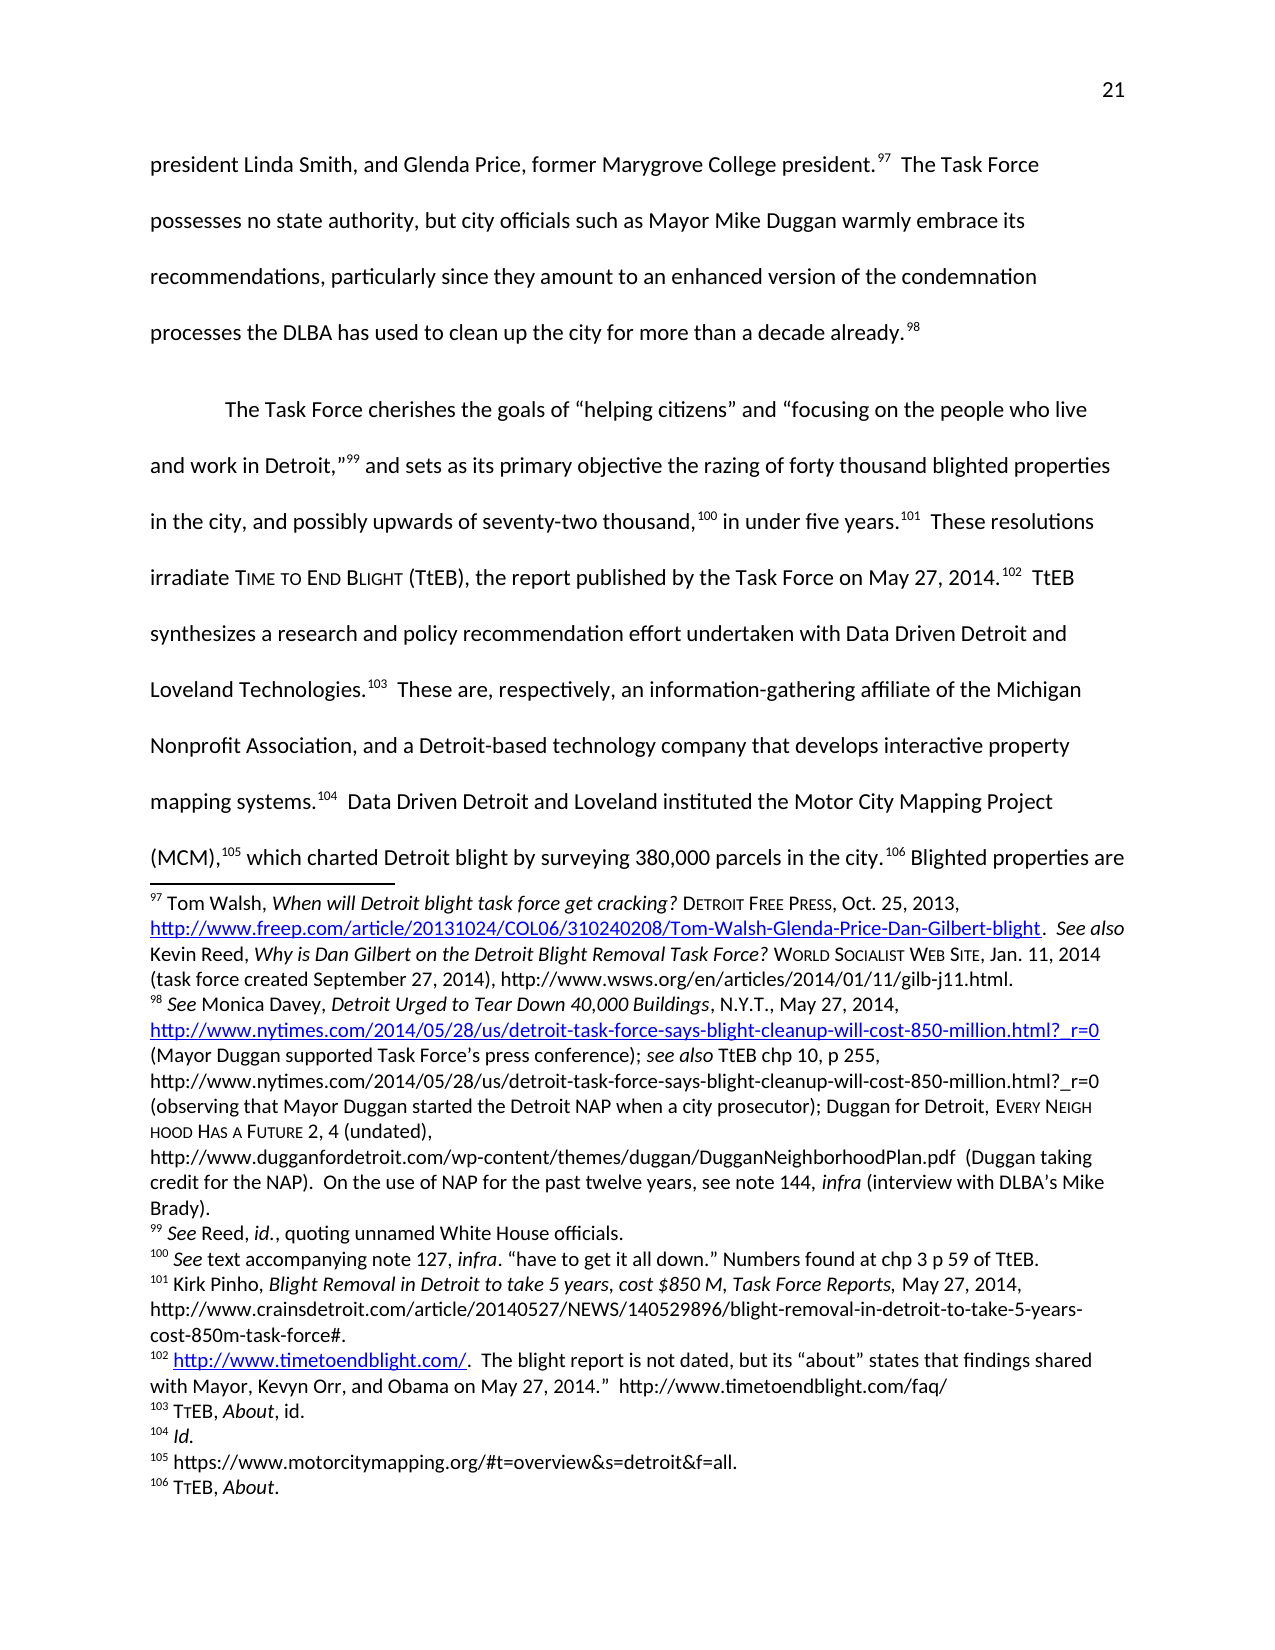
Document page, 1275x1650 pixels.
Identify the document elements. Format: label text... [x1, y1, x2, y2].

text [150, 150, 1125, 346]
text The Task Force cherishes the goals of “helping citizens” and “focusing on the people who live and work in Detroit,” and sets as its primary objective the razing of forty thousand blighted properties in the city, and possibly upwards of seventy-two thousand, in under five years. These resolutions irradiate Time to End Blight (TtEB), the report published by the Task Force on May 27, 2014. TtEB synthesizes a research and policy recommendation effort undertaken with Data Driven Detroit and Loveland Technologies. These are, respectively, an information-gathering affiliate of the Michigan Nonprofit Association, and a Detroit-based technology company that develops interactive property mapping systems. Data Driven Detroit and Loveland instituted the Motor City Mapping Project (MCM), which charted Detroit blight by surveying 380,000 parcels in the city. Blighted properties are those that: 1) are a public nuisance; 2) are an attractive nuisance; 3) are a fire hazard; 4) are dangerous; 6) have had utilities, plumbing, heating or sewage disconnected, destroyed, removed, or rendered ineffective; 6) have been tax-reverted; 7) are owned or under the control of a land bank; 8) have been vacant for five consecutive years and not maintained to code; and 9) have code violations posing a severe and immediate health or safety threat. Properties possessing blight indications are unoccupied or abandoned and either state-owned or owned by government sponsored entities such as Fannie Mae and Freddie Mae. [150, 395, 1125, 871]
